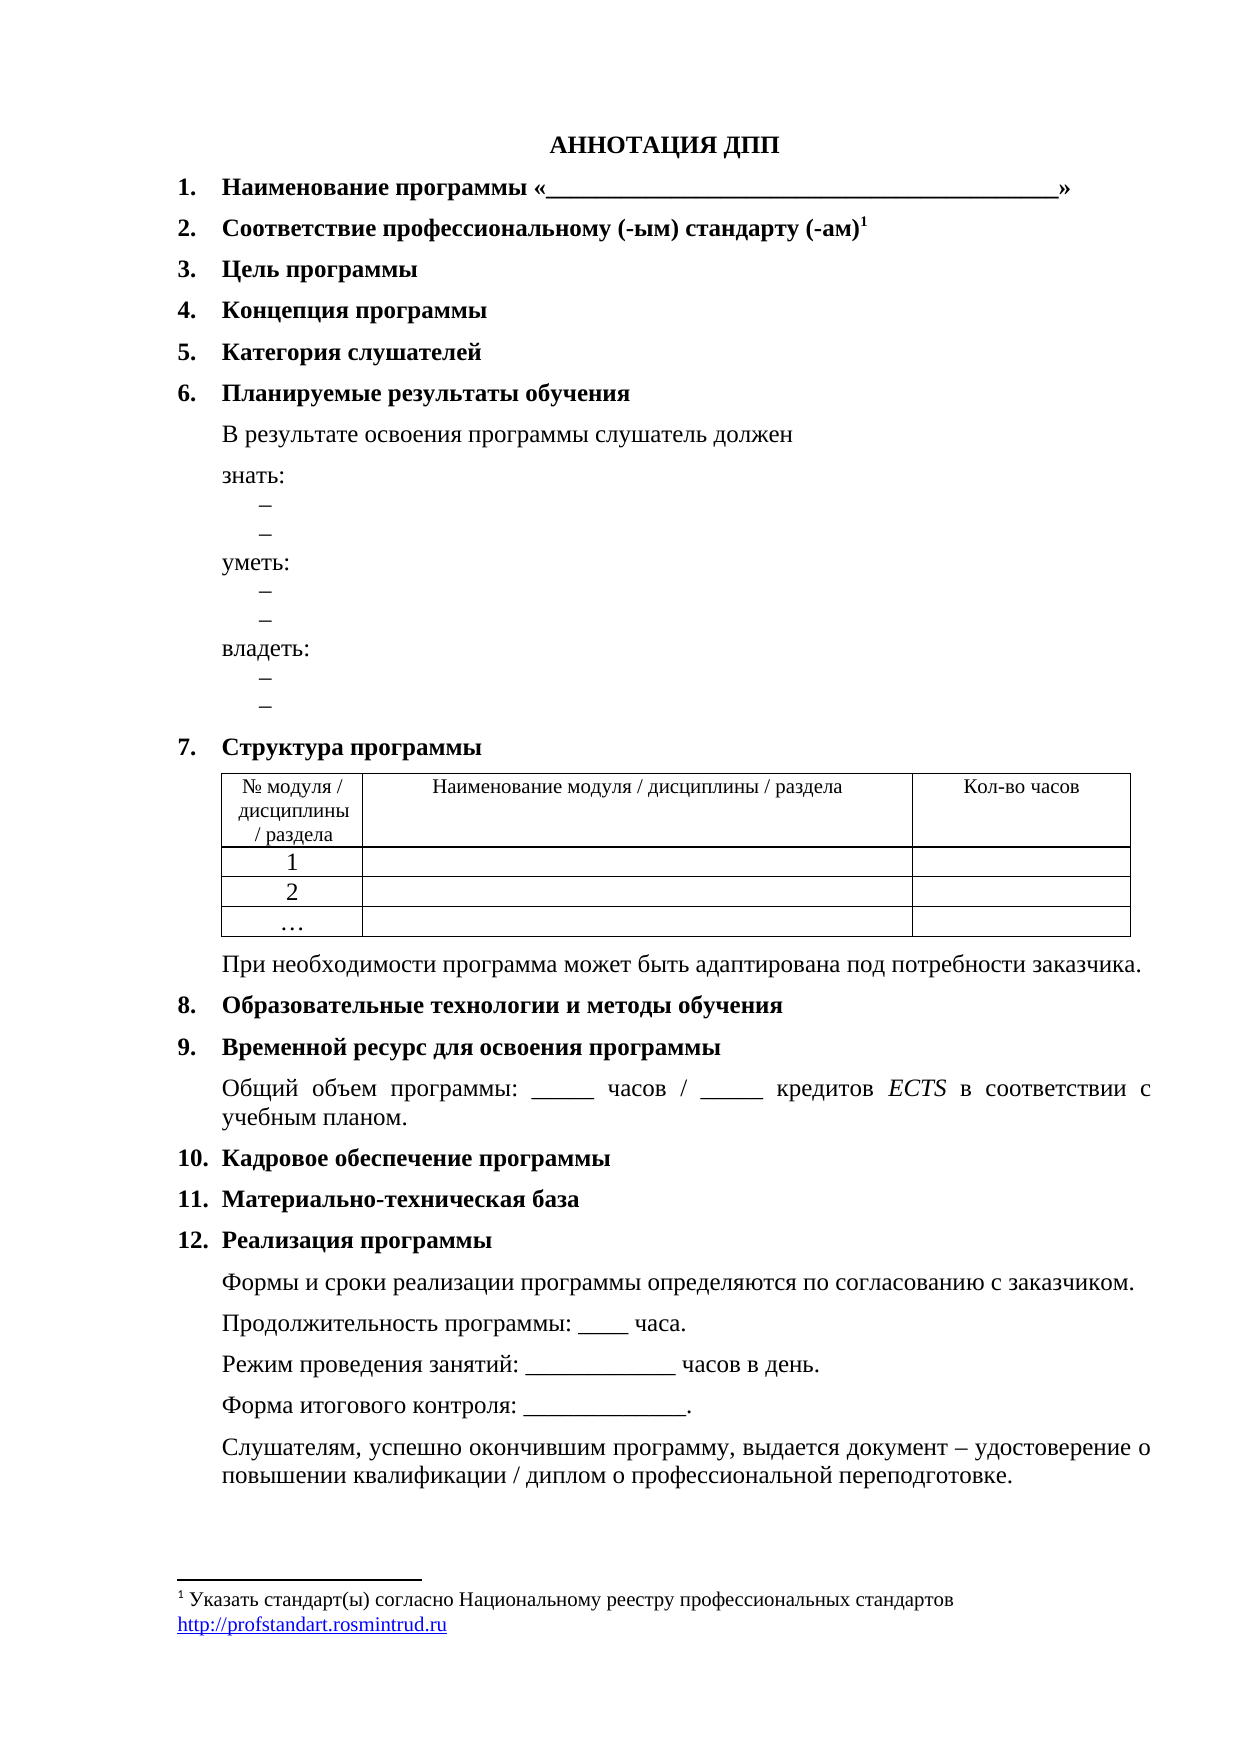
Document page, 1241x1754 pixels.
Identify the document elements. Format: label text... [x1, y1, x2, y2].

text 10. Кадровое обеспечение программы [177, 1143, 1152, 1172]
text 9. Временной ресурс для освоения программы [177, 1032, 1152, 1061]
text 1. Наименование программы «_________________________________________» [177, 172, 1152, 201]
table_cell 2 [222, 877, 362, 906]
table_cell … [222, 907, 362, 936]
text уметь: [222, 547, 1152, 576]
text Продолжительность программы: ____ часа. [222, 1308, 1152, 1337]
table_cell [363, 848, 912, 876]
text В результате освоения программы слушатель должен [222, 419, 1152, 448]
text Слушателям, успешно окончившим программу, выдается документ – удостоверение о повышении квалификации / диплом о профессиональной переподготовке. [222, 1432, 1152, 1489]
text 4. Концепция программы [177, 296, 1152, 324]
table_cell 1 [222, 848, 362, 876]
text При необходимости программа может быть адаптирована под потребности заказчика. [222, 949, 1152, 978]
text знать: [222, 461, 1152, 489]
text 8. Образовательные технологии и методы обучения [177, 991, 1152, 1019]
text 5. Категория слушателей [177, 337, 1152, 366]
table_cell [913, 877, 1130, 906]
text 6. Планируемые результаты обучения [177, 378, 1152, 407]
text 2. Соответствие профессиональному (-ым) стандарту (-ам) [177, 213, 1152, 242]
table_header Кол-во часов [913, 774, 1130, 846]
text 12. Реализация программы [177, 1226, 1152, 1254]
text Формы и сроки реализации программы определяются по согласованию с заказчиком. [222, 1267, 1152, 1296]
text 3. Цель программы [177, 254, 1152, 283]
table_cell [363, 907, 912, 936]
text Общий объем программы: _____ часов / _____ кредитов ECTS в соответствии с учебным планом. [222, 1073, 1152, 1131]
table_header Наименование модуля / дисциплины / раздела [363, 774, 912, 846]
table_cell [913, 907, 1130, 936]
table_header № модуля / дисциплины / раздела [222, 774, 362, 846]
text Режим проведения занятий: ____________ часов в день. [222, 1349, 1152, 1378]
text Форма итогового контроля: _____________. [222, 1391, 1152, 1419]
text 11. Материально-техническая база [177, 1184, 1152, 1213]
text АННОТАЦИЯ ДПП [177, 131, 1152, 159]
table_cell [913, 848, 1130, 876]
text 7. Структура программы [177, 732, 1152, 761]
text владеть: [222, 633, 1152, 662]
table_cell [363, 877, 912, 906]
